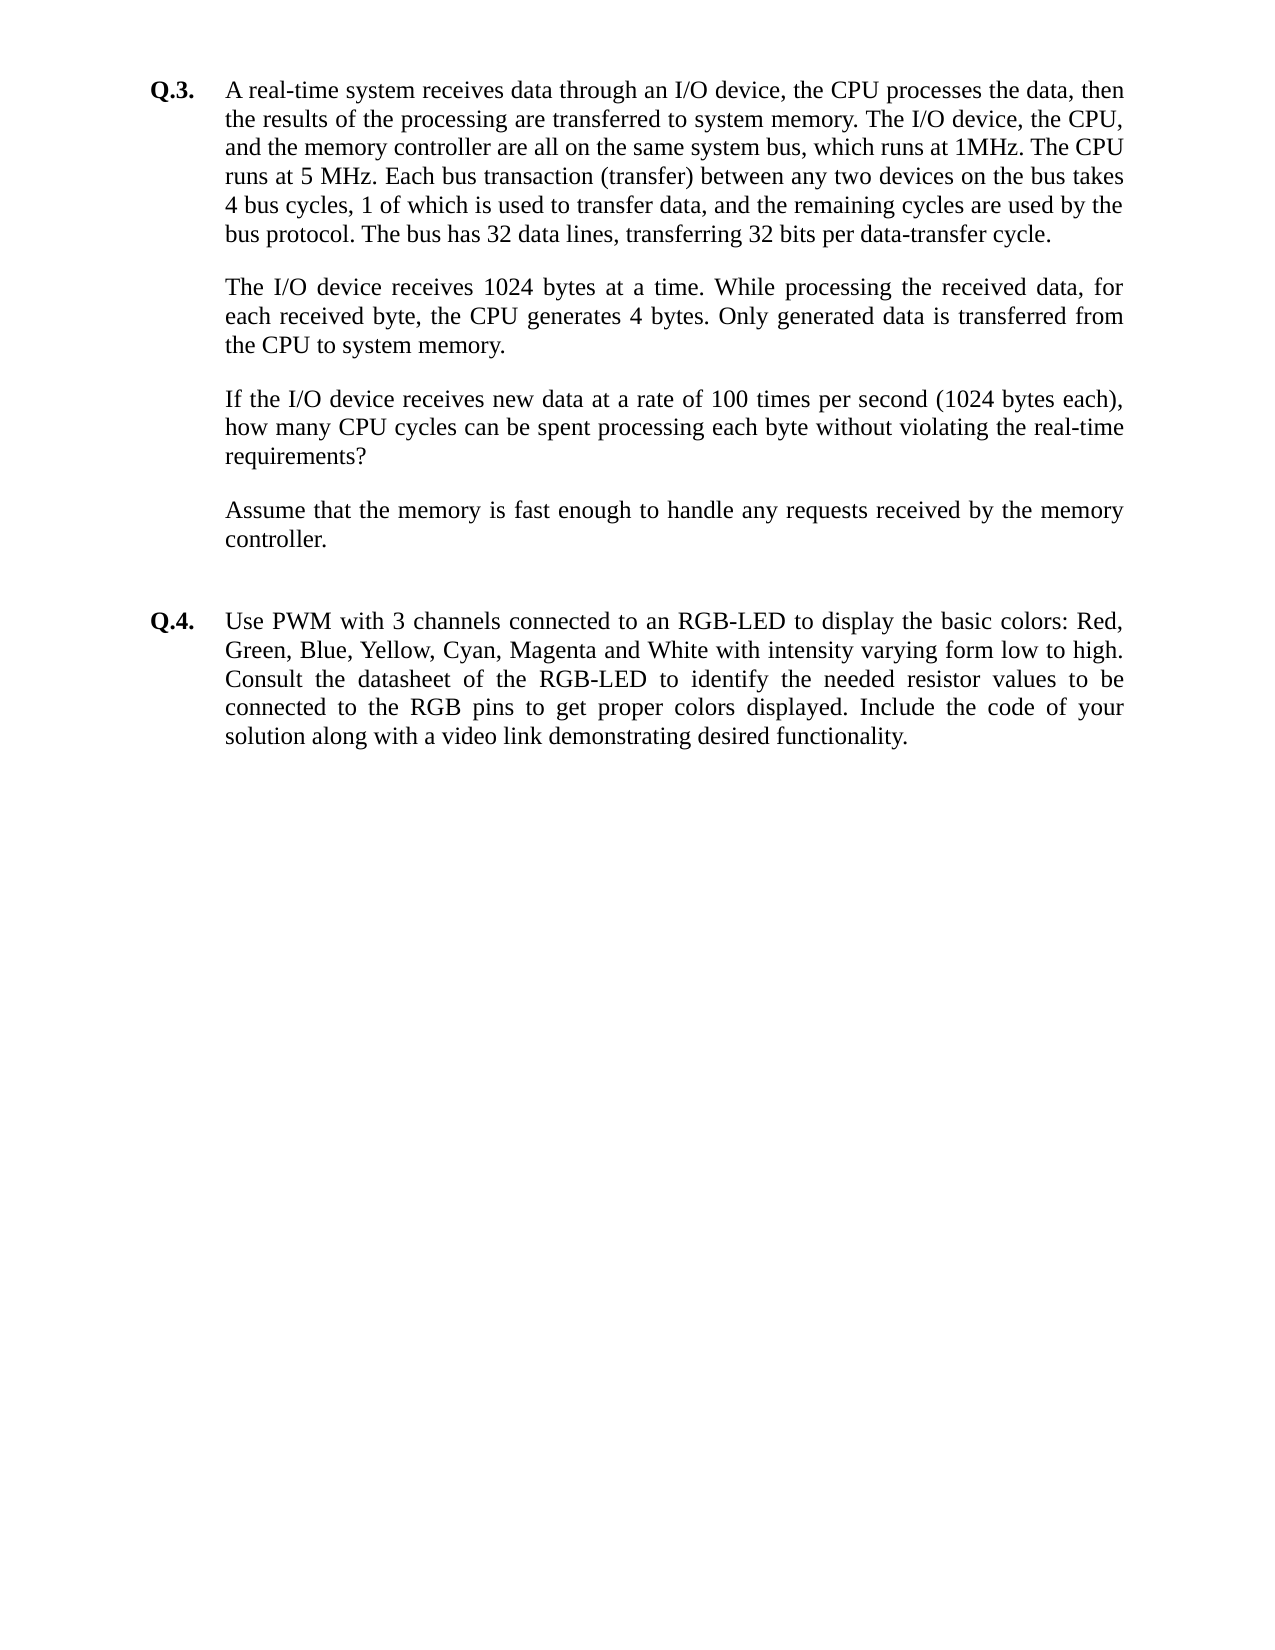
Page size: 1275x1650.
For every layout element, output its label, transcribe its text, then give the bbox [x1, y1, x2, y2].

subtitle Use PWM with 3 channels connected to an RGB-LED to display the basic colors: Red, Green, Blue, Yellow, Cyan, Magenta and White with intensity varying form low to high. Consult the datasheet of the RGB-LED to identify the needed resistor values to be connected to the RGB pins to get proper colors displayed. Include the code of your solution along with a video link demonstrating desired functionality. [150, 606, 1125, 750]
subtitle Assume that the memory is fast enough to handle any requests received by the memory controller. [225, 495, 1125, 552]
subtitle A real-time system receives data through an I/O device, the CPU processes the data, then the results of the processing are transferred to system memory. The I/O device, the CPU, and the memory controller are all on the same system bus, which runs at 1MHz. The CPU runs at 5 MHz. Each bus transaction (transfer) between any two devices on the bus takes 4 bus cycles, 1 of which is used to transfer data, and the remaining cycles are used by the bus protocol. The bus has 32 data lines, transferring 32 bits per data-transfer cycle. [150, 75, 1125, 247]
subtitle If the I/O device receives new data at a rate of 100 times per second (1024 bytes each), how many CPU cycles can be spent processing each byte without violating the real-time requirements? [225, 384, 1125, 470]
subtitle The I/O device receives 1024 bytes at a time. While processing the received data, for each received byte, the CPU generates 4 bytes. Only generated data is transferred from the CPU to system memory. [225, 272, 1125, 359]
